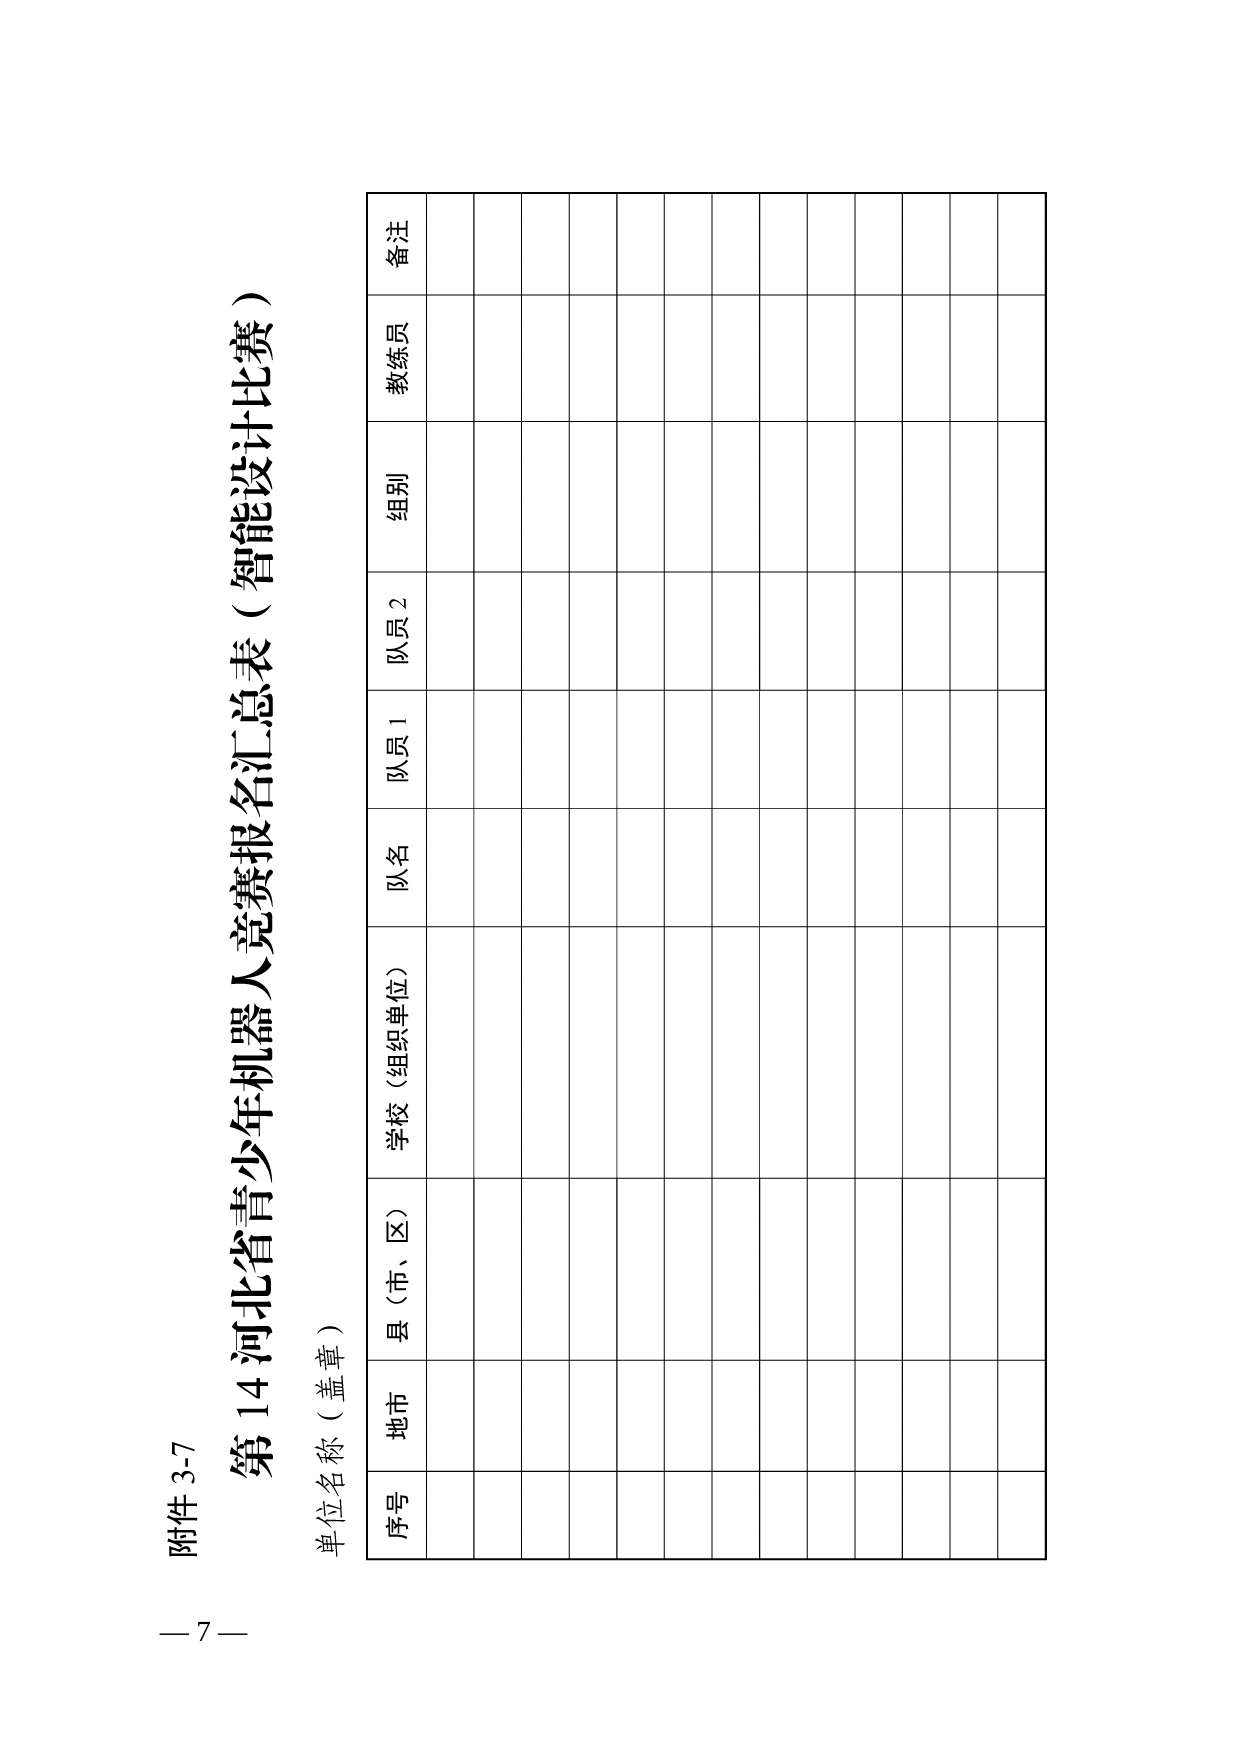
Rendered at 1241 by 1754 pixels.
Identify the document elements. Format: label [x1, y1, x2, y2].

picture [159, 188, 1049, 1564]
